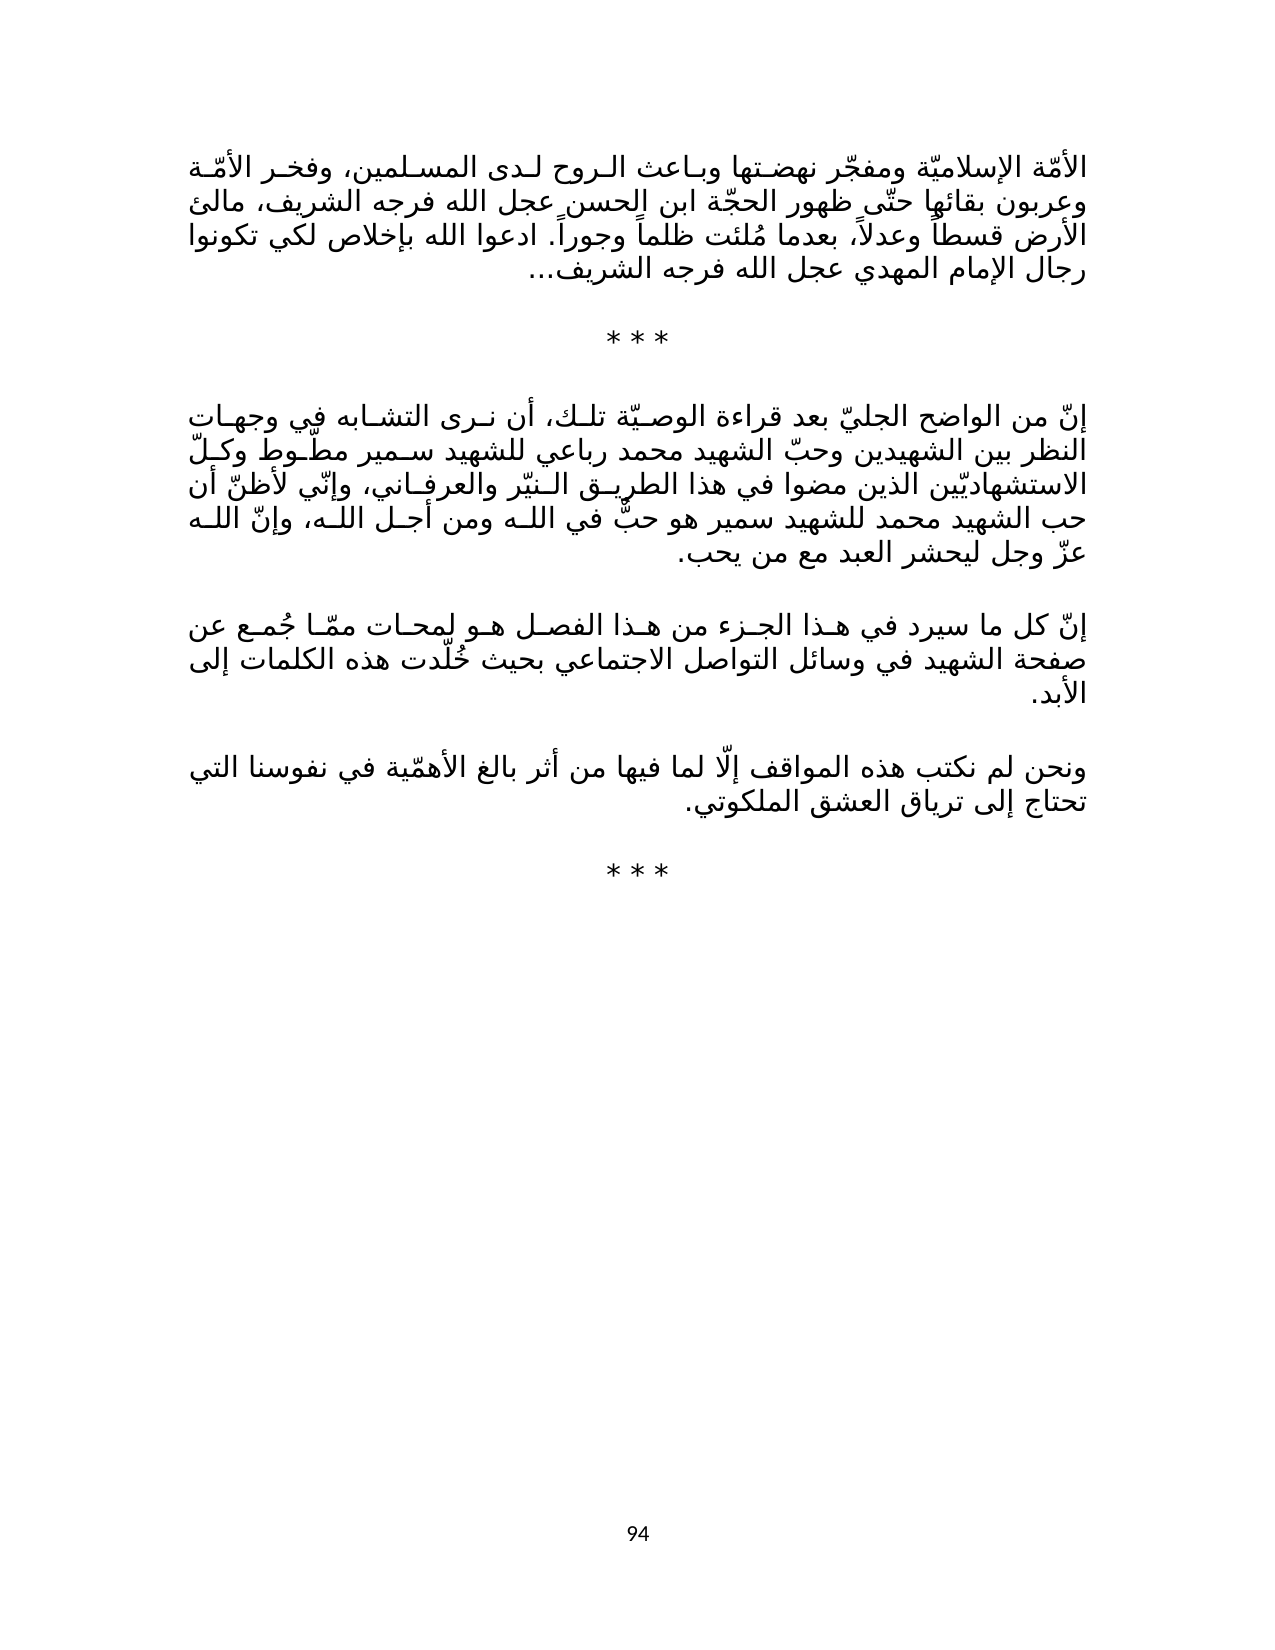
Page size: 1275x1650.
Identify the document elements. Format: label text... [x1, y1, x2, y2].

text إنّ من الواضح الجليّ بعد قراءة الوصيّة تلك، أن نرى التشابه في وجهات النظر بين الشهيدين وحبّ الشهيد محمد رباعي للشهيد سمير مطّوط وكلّ الاستشهاديّين الذين مضوا في هذا الطريق النيّر والعرفاني، وإنّي لأظنّ أن حب الشهيد محمد للشهيد سمير هو حبٌّ في الله ومن أجل الله، وإنّ الله عزّ وجل ليحشر العبد مع من يحب. [187, 399, 1087, 569]
text إنّ كل ما سيرد في هذا الجزء من هذا الفصل هو لمحات ممّا جُمع عن صفحة الشهيد في وسائل التواصل الاجتماعي بحيث خُلّدت هذه الكلمات إلى الأبد. [187, 609, 1087, 711]
text * * * [187, 858, 1087, 892]
text * * * [187, 326, 1087, 359]
text ونحن لم نكتب هذه المواقف إلّا لما فيها من أثر بالغ الأهمّية في نفوسنا التي تحتاج إلى ترياق العشق الملكوتي. [187, 750, 1087, 818]
text الأمّة الإسلاميّة ومفجّر نهضتها وباعث الروح لدى المسلمين، وفخر الأمّة وعربون بقائها حتّى ظهور الحجّة ابن الحسن عجل الله فرجه الشريف، مالئ الأرض قسطاً وعدلاً، بعدما مُلئت ظلماً وجوراً. ادعوا الله بإخلاص لكي تكونوا رجال الإمام المهدي عجل الله فرجه الشريف... [187, 150, 1087, 286]
